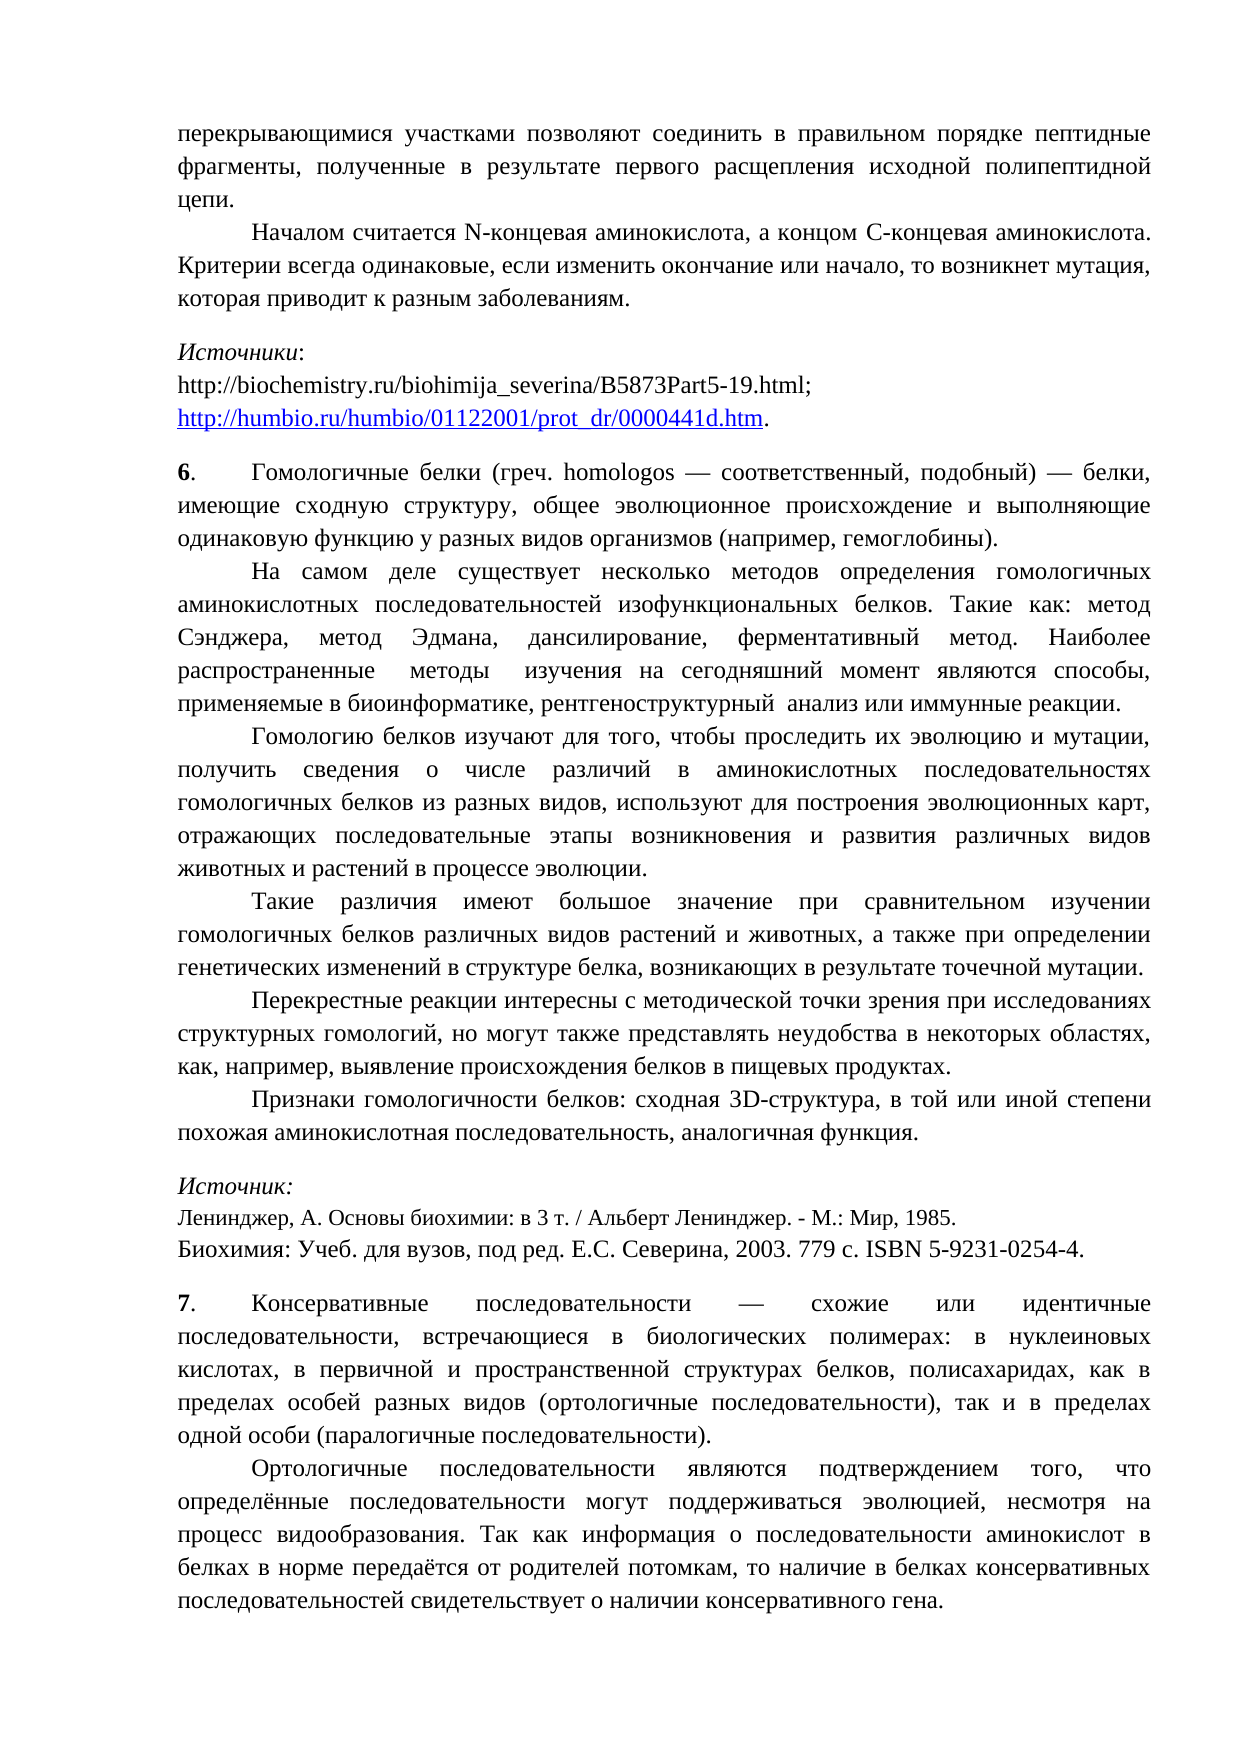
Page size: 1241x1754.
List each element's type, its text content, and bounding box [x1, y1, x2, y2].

text http://biochemistry.ru/biohimija_severina/B5873Part5-19.html; [177, 370, 1152, 399]
text Ленинджер, А. Основы биохимии: в 3 т. / Альберт Ленинджер. - М.: Мир, 1985. [177, 1204, 1152, 1231]
text Биохимия: Учеб. для вузов, под ред. Е.С. Северина, 2003. 779 с. ISBN 5-9231-0254-4. [177, 1234, 1152, 1263]
text Ортологичные последовательности являются подтверждением того, что определённые последовательности могут поддерживаться эволюцией, несмотря на процесс видообразования. Так как информация о последовательности аминокислот в белках в норме передаётся от родителей потомкам, то наличие в белках консервативных последовательностей свидетельствует о наличии консервативного гена. [177, 1581, 1152, 1614]
text Признаки гомологичности белков: сходная 3D-структура, в той или иной степени похожая аминокислотная последовательность, аналогичная функция. [177, 1084, 1152, 1146]
text Началом считается N-концевая аминокислота, а концом C-концевая аминокислота. Критерии всегда одинаковые, если изменить окончание или начало, то возникнет мутация, которая приводит к разным заболеваниям. [177, 217, 1152, 312]
text http://humbio.ru/humbio/01122001/prot_dr/0000441d.htm. [177, 403, 1152, 432]
text Ортологичные последовательности являются подтверждением того, что определённые последовательности могут поддерживаться эволюцией, несмотря на процесс видообразования. Так как информация о последовательности аминокислот в белках в норме передаётся от родителей потомкам, то наличие в белках консервативных последовательностей свидетельствует о наличии консервативного гена. [177, 1453, 1152, 1486]
text Перекрестные реакции интересны с методической точки зрения при исследованиях структурных гомологий, но могут также представлять неудобства в некоторых областях, как, например, выявление происхождения белков в пищевых продуктах. [177, 985, 1152, 1080]
text 7. Консервативные последовательности — схожие или идентичные последовательности, встречающиеся в биологических полимерах: в нуклеиновых кислотах, в первичной и пространственной структурах белков, полисахаридах, как в пределах особей разных видов (ортологичные последовательности), так и в пределах одной особи (паралогичные последовательности). [177, 1288, 1152, 1321]
text Гомологию белков изучают для того, чтобы проследить их эволюцию и мутации, получить сведения о числе различий в аминокислотных последовательностях гомологичных белков из разных видов, используют для построения эволюционных карт, отражающих последовательные этапы возникновения и развития различных видов животных и растений в процессе эволюции. [177, 721, 1152, 882]
text Источник: [177, 1171, 1152, 1200]
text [177, 118, 1152, 213]
text 6. Гомологичные белки (греч. homologos — соответственный, подобный) — белки, имеющие сходную структуру, общее эволюционное происхождение и выполняющие одинаковую функцию у разных видов организмов (например, гемоглобины). [177, 457, 1152, 552]
text Такие различия имеют большое значение при сравнительном изучении гомологичных белков различных видов растений и животных, а также при определении генетических изменений в структуре белка, возникающих в результате точечной мутации. [177, 886, 1152, 981]
text 7. Консервативные последовательности — схожие или идентичные последовательности, встречающиеся в биологических полимерах: в нуклеиновых кислотах, в первичной и пространственной структурах белков, полисахаридах, как в пределах особей разных видов (ортологичные последовательности), так и в пределах одной особи (паралогичные последовательности). [177, 1416, 1152, 1449]
text На самом деле существует несколько методов определения гомологичных аминокислотных последовательностей изофункциональных белков. Такие как: метод Сэнджера, метод Эдмана, дансилирование, ферментативный метод. Наиболее распространенные методы изучения на сегодняшний момент являются способы, применяемые в биоинформатике, рентгеноструктурный анализ или иммунные реакции. [177, 556, 1152, 717]
text Источники: [177, 337, 1152, 366]
